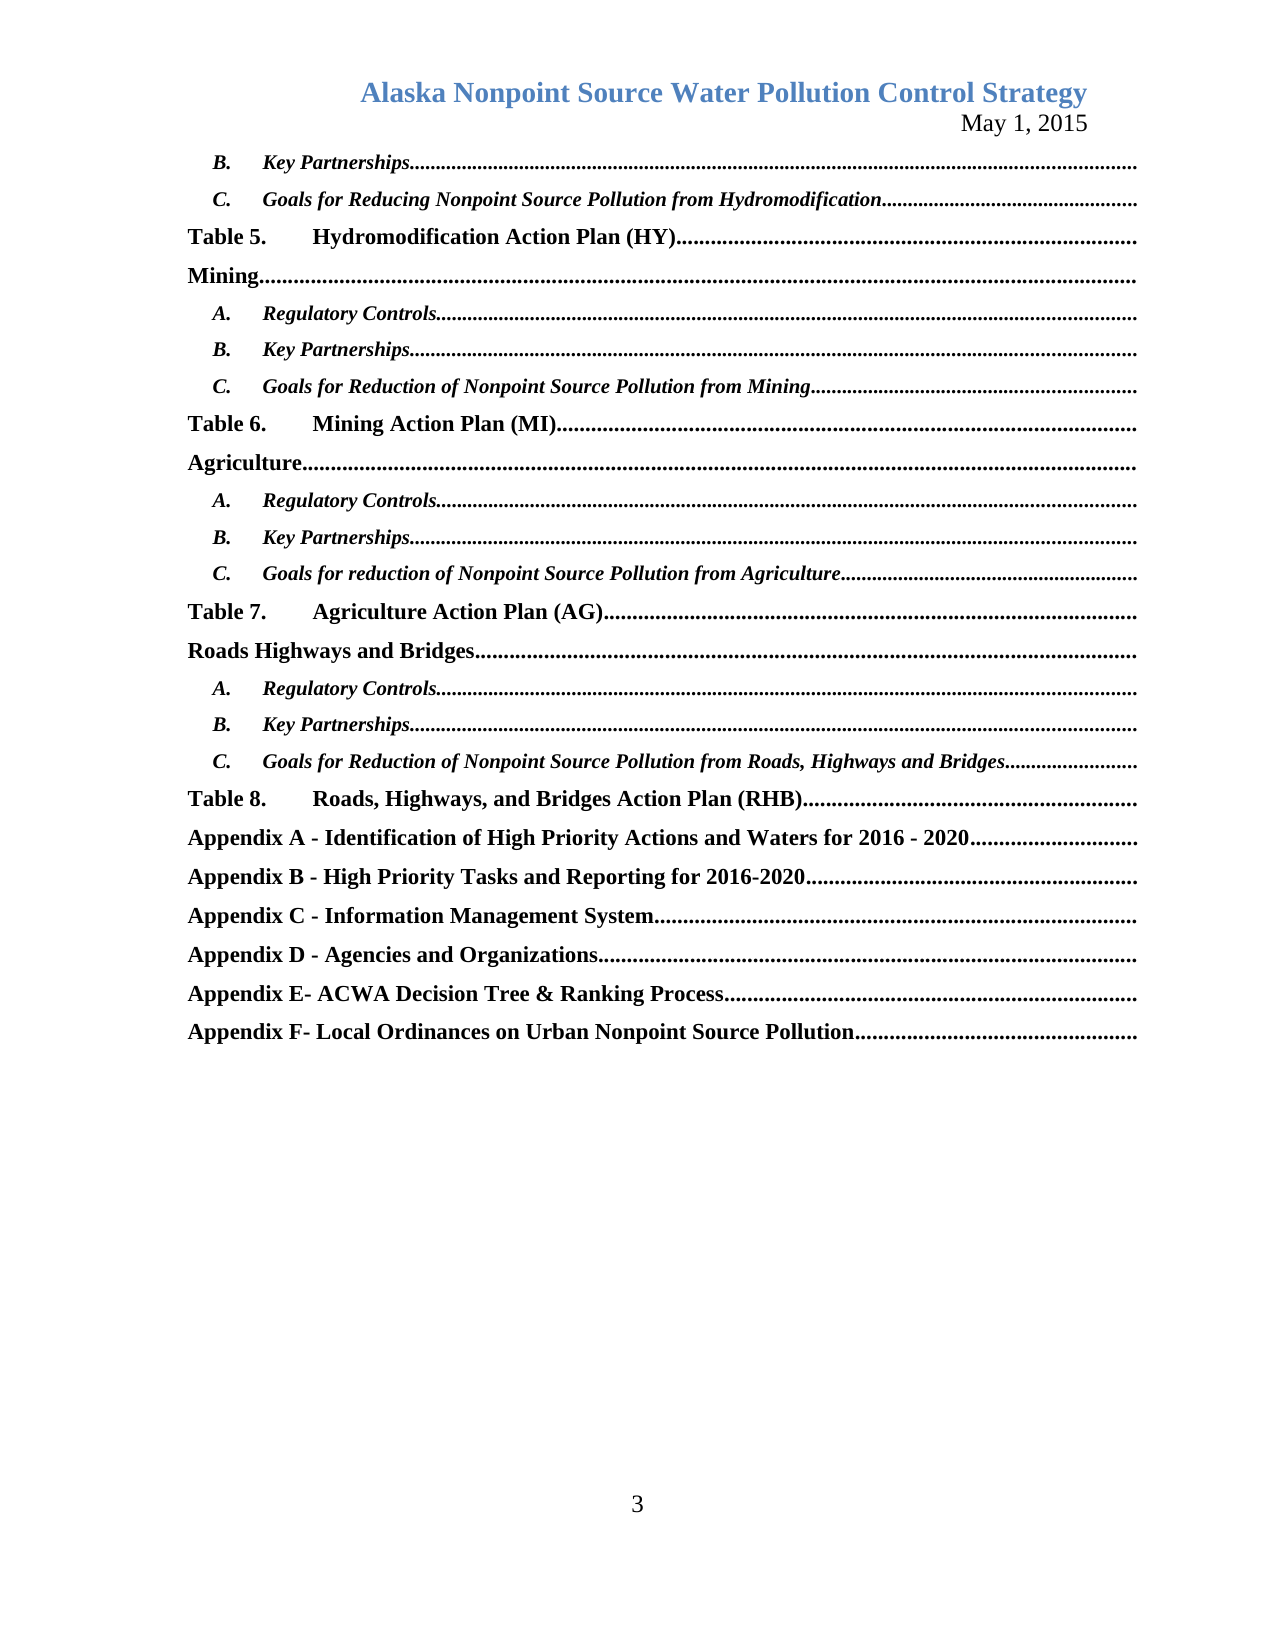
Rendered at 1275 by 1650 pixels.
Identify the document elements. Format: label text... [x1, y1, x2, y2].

text Agriculture 45 [187, 449, 1087, 476]
text C. Goals for Reduction of Nonpoint Source Pollution from Roads, Highways and Bridges 49 [212, 749, 1087, 773]
text C. Goals for reduction of Nonpoint Source Pollution from Agriculture 45 [212, 561, 1087, 585]
text Appendix D - Agencies and Organizations 76 [187, 941, 1087, 967]
text B. Key Partnerships 43 [212, 337, 1087, 361]
text Appendix C - Information Management System 73 [187, 902, 1087, 928]
text A. Regulatory Controls 41 [212, 301, 1087, 325]
text Table 5. Hydromodification Action Plan (HY) 40 [187, 223, 1087, 249]
text Roads Highways and Bridges 48 [187, 637, 1087, 663]
text B. Key Partnerships 48 [212, 712, 1087, 736]
text B. Key Partnerships 39 [212, 150, 1087, 174]
text Table 7. Agriculture Action Plan (AG) 47 [187, 598, 1087, 624]
text A. Regulatory Controls 45 [212, 488, 1087, 512]
text Table 6. Mining Action Plan (MI) 44 [187, 411, 1087, 437]
text C. Goals for Reduction of Nonpoint Source Pollution from Mining 43 [212, 374, 1087, 398]
text A. Regulatory Controls 48 [212, 676, 1087, 700]
text Appendix F- Local Ordinances on Urban Nonpoint Source Pollution 85 [187, 1018, 1087, 1045]
text C. Goals for Reducing Nonpoint Source Pollution from Hydromodification 39 [212, 187, 1087, 211]
text Appendix E- ACWA Decision Tree & Ranking Process 82 [187, 979, 1087, 1006]
text Table 8. Roads, Highways, and Bridges Action Plan (RHB) 50 [187, 785, 1087, 812]
text Appendix B - High Priority Tasks and Reporting for 2016-2020 68 [187, 863, 1087, 889]
text B. Key Partnerships 45 [212, 525, 1087, 549]
text Appendix A - Identification of High Priority Actions and Waters for 2016 - 2020 52 [187, 824, 1087, 851]
text Mining 41 [187, 262, 1087, 288]
